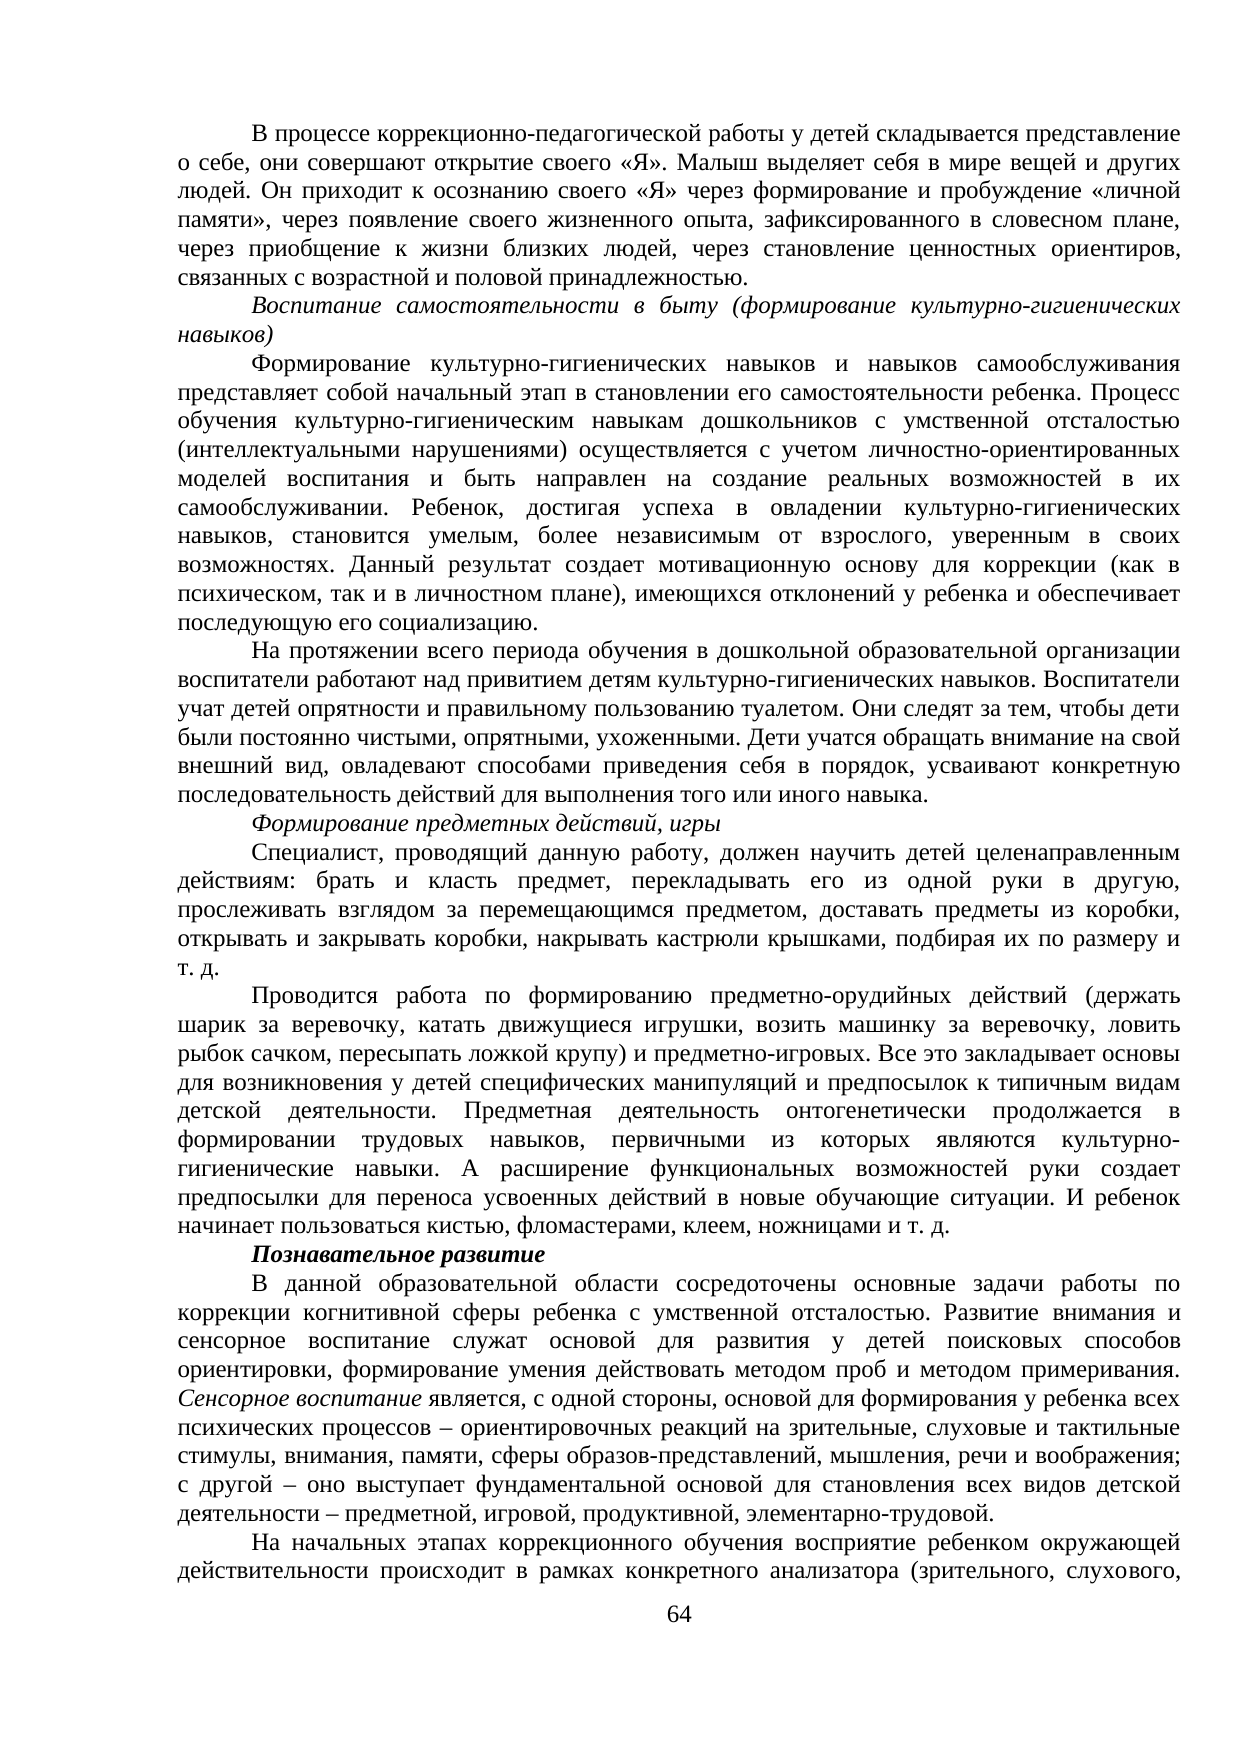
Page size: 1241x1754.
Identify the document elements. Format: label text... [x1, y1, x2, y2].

list Формирование предметных действий, игры [177, 808, 1181, 837]
list Специалист, проводящий данную работу, должен научить детей целенаправленным действиям: брать и класть предмет, перекладывать его из одной руки в другую, прослеживать взглядом за перемещающимся предметом, доставать предметы из коробки, открывать и закрывать коробки, накрывать кастрюли крышками, подбирая их по размеру и т. д. [177, 837, 1181, 981]
list На протяжении всего периода обучения в дошкольной образовательной организации воспитатели работают над привитием детям культурно-гигиенических навыков. Воспитатели учат детей опрятности и правильному пользованию туалетом. Они следят за тем, чтобы дети были постоянно чистыми, опрятными, ухоженными. Дети учатся обращать внимание на свой внешний вид, овладевают способами приведения себя в порядок, усваивают конкретную последовательность действий для выполнения того или иного навыка. [177, 636, 1181, 808]
text В данной образовательной области сосредоточены основные задачи работы по коррекции когнитивной сферы ребенка с умственной отсталостью. Развитие внимания и сенсорное воспитание служат основой для развития у детей поисковых способов ориентировки, формирование умения действовать методом проб и методом примеривания. Сенсорное воспитание является, с одной стороны, основой для формирования у ребенка всех психических процессов – ориентировочных реакций на зрительные, слуховые и тактильные стимулы, внимания, памяти, сферы образов-представлений, мышления, речи и воображения; с другой – оно выступает фундаментальной основой для становления всех видов детской деятельности – предметной, игровой, продуктивной, элементарно-трудовой. [177, 1268, 1181, 1527]
list Формирование культурно-гигиенических навыков и навыков самообслуживания представляет собой начальный этап в становлении его самостоятельности ребенка. Процесс обучения культурно-гигиеническим навыкам дошкольников с умственной отсталостью (интеллектуальными нарушениями) осуществляется с учетом личностно-ориентированных моделей воспитания и быть направлен на создание реальных возможностей в их самообслуживании. Ребенок, достигая успеха в овладении культурно-гигиенических навыков, становится умелым, более независимым от взрослого, уверенным в своих возможностях. Данный результат создает мотивационную основу для коррекции (как в психическом, так и в личностном плане), имеющихся отклонений у ребенка и обеспечивает последующую его социализацию. [177, 348, 1181, 636]
text В процессе коррекционно-педагогической работы у детей складывается представление о себе, они совершают открытие своего «Я». Малыш выделяет себя в мире вещей и других людей. Он приходит к осознанию своего «Я» через формирование и пробуждение «личной памяти», через появление своего жизненного опыта, зафиксированного в словесном плане, через приобщение к жизни близких людей, через становление ценностных ориентиров, связанных с возрастной и половой принадлежностью. [177, 118, 1181, 291]
list Проводится работа по формированию предметно-орудийных действий (держать шарик за веревочку, катать движущиеся игрушки, возить машинку за веревочку, ловить рыбок сачком, пересыпать ложкой крупу) и предметно-игровых. Все это закладывает основы для возникновения у детей специфических манипуляций и предпосылок к типичным видам детской деятельности. Предметная деятельность онтогенетически продолжается в формировании трудовых навыков, первичными из которых являются культурно-гигиенические навыки. А расширение функциональных возможностей руки создает предпосылки для переноса усвоенных действий в новые обучающие ситуации. И ребенок начинает пользоваться кистью, фломастерами, клеем, ножницами и т. д. [177, 981, 1181, 1239]
list Познавательное развитие [177, 1239, 1181, 1268]
text Воспитание самостоятельности в быту (формирование культурно-гигиенических навыков) [177, 291, 1181, 348]
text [177, 1527, 1181, 1584]
